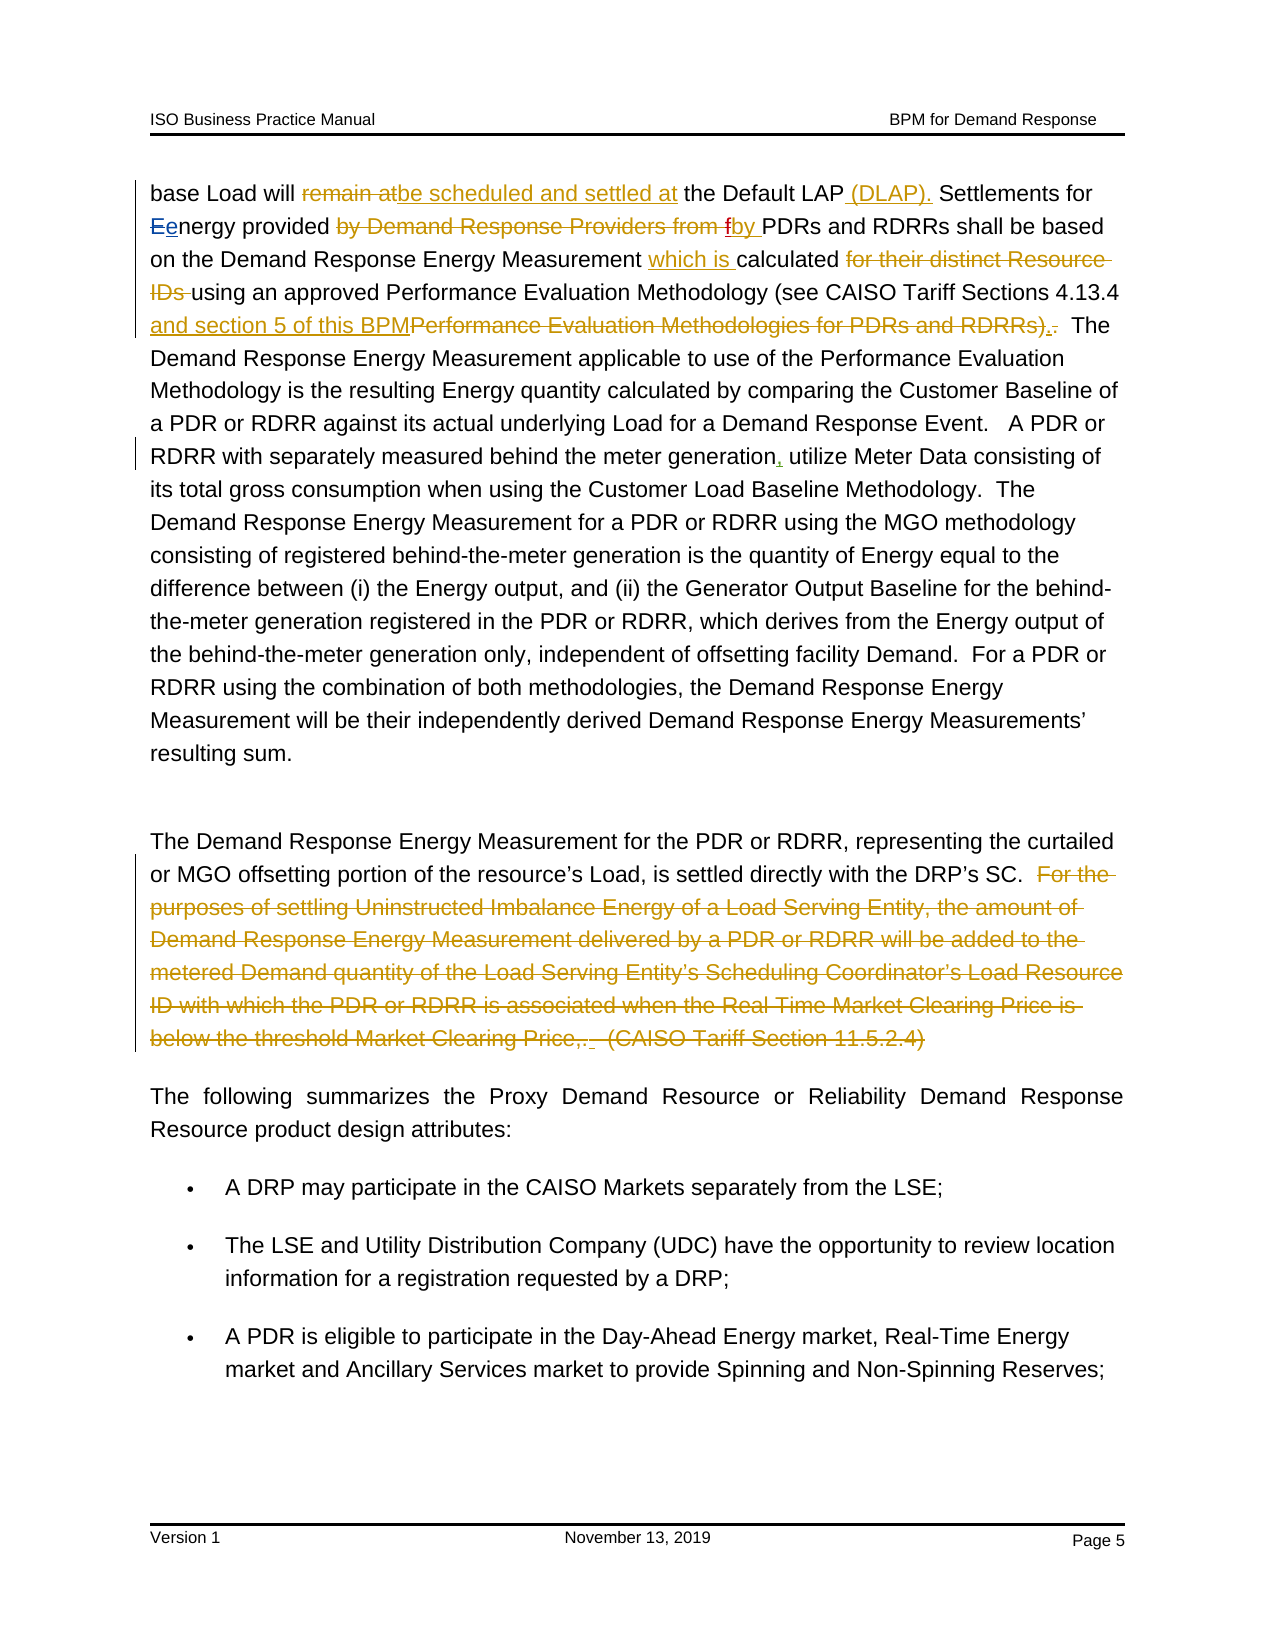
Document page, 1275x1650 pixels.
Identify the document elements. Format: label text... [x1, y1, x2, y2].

text The Demand Response Energy Measurement for the PDR or RDRR, representing the curtailed or MGO offsetting portion of the resource’s Load, is settled directly with the DRP’s SC. [150, 828, 1125, 1052]
list A DRP may participate in the CAISO Markets separately from the LSE; [187, 1174, 1125, 1200]
list A PDR is eligible to participate in the Day-Ahead Energy market, Real-Time Energy market and Ancillary Services market to provide Spinning and Non-Spinning Reserves; [187, 1323, 1125, 1382]
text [150, 180, 1125, 766]
list The LSE and Utility Distribution Company (UDC) have the opportunity to review location information for a registration requested by a DRP; [187, 1232, 1125, 1291]
text The following summarizes the Proxy Demand Resource or Reliability Demand Response Resource product design attributes: [150, 1083, 1125, 1142]
